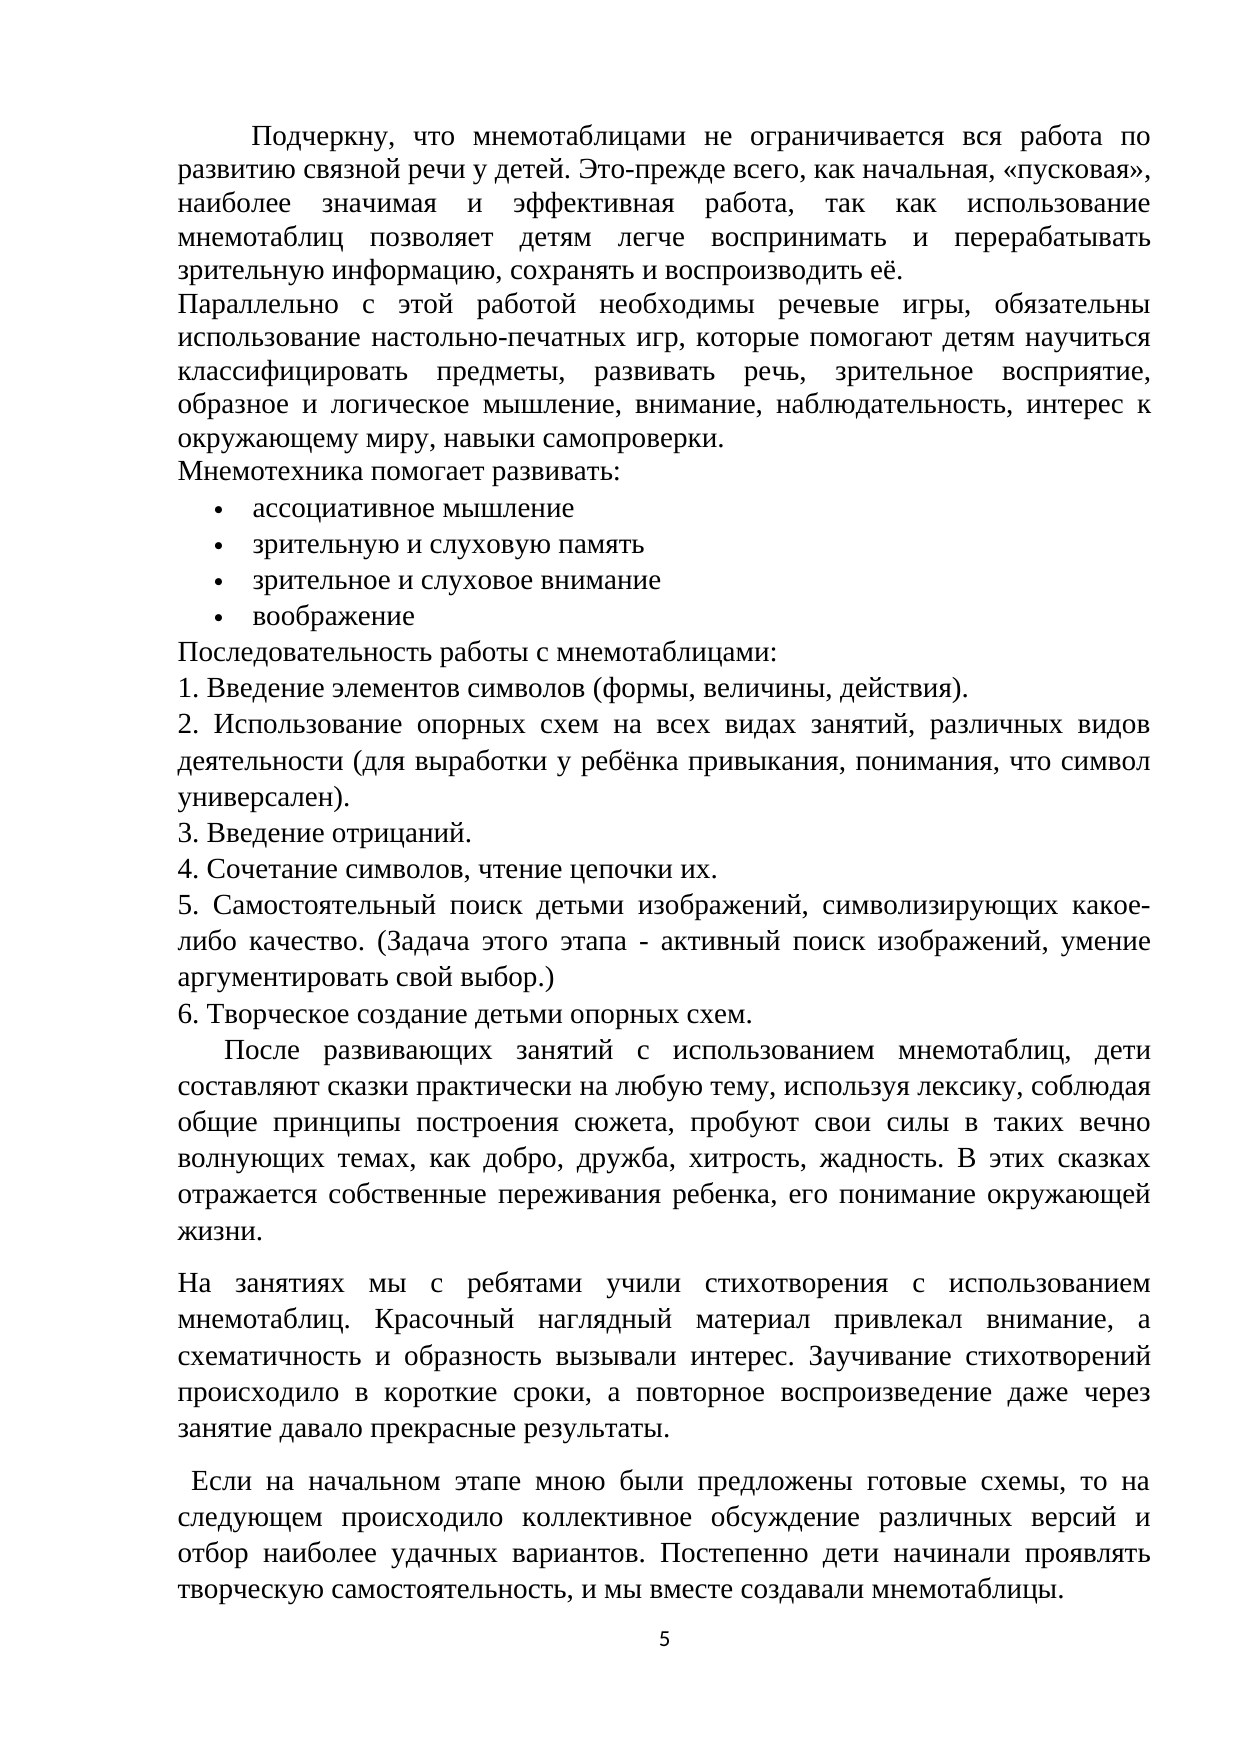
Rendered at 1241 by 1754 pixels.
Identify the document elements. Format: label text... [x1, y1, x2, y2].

text Последовательность работы с мнемотаблицами: [177, 634, 1152, 668]
list ассоциативное мышление [215, 490, 1152, 523]
text 2. Использование опорных схем на всех видах занятий, различных видов деятельности (для выработки у ребёнка привыкания, понимания, что символ универсален). [177, 707, 1152, 812]
text Мнемотехника помогает развивать: [177, 453, 1152, 487]
list зрительную и слуховую память [215, 526, 1152, 559]
text На занятиях мы с ребятами учили стихотворения с использованием мнемотаблиц. Красочный наглядный материал привлекал внимание, а схематичность и образность вызывали интерес. Заучивание стихотворений происходило в короткие сроки, а повторное воспроизведение даже через занятие давало прекрасные результаты. [177, 1265, 1152, 1443]
text 6. Творческое создание детьми опорных схем. [177, 996, 1152, 1029]
text Если на начальном этапе мною были предложены готовые схемы, то на следующем происходило коллективное обсуждение различных версий и отбор наиболее удачных вариантов. Постепенно дети начинали проявлять творческую самостоятельность, и мы вместе создавали мнемотаблицы. [177, 1463, 1152, 1605]
text После развивающих занятий с использованием мнемотаблиц, дети составляют сказки практически на любую тему, используя лексику, соблюдая общие принципы построения сюжета, пробуют свои силы в таких вечно волнующих темах, как добро, дружба, хитрость, жадность. В этих сказках отражается собственные переживания ребенка, его понимание окружающей жизни. [177, 1032, 1152, 1246]
list зрительное и слуховое внимание [215, 562, 1152, 596]
text 1. Введение элементов символов (формы, величины, действия). [177, 670, 1152, 704]
list воображение [215, 598, 1152, 632]
text 3. Введение отрицаний. [177, 815, 1152, 848]
text Подчеркну, что мнемотаблицами не ограничивается вся работа по развитию связной речи у детей. Это-прежде всего, как начальная, «пусковая», наиболее значимая и эффективная работа, так как использование мнемотаблиц позволяет детям легче воспринимать и перерабатывать зрительную информацию, сохранять и воспроизводить её. [177, 118, 1152, 286]
text Параллельно с этой работой необходимы речевые игры, обязательны использование настольно-печатных игр, которые помогают детям научиться классифицировать предметы, развивать речь, зрительное восприятие, образное и логическое мышление, внимание, наблюдательность, интерес к окружающему миру, навыки самопроверки. [177, 286, 1152, 453]
text 5. Самостоятельный поиск детьми изображений, символизирующих какое-либо качество. (Задача этого этапа - активный поиск изображений, умение аргументировать свой выбор.) [177, 887, 1152, 993]
text 4. Сочетание символов, чтение цепочки их. [177, 851, 1152, 885]
